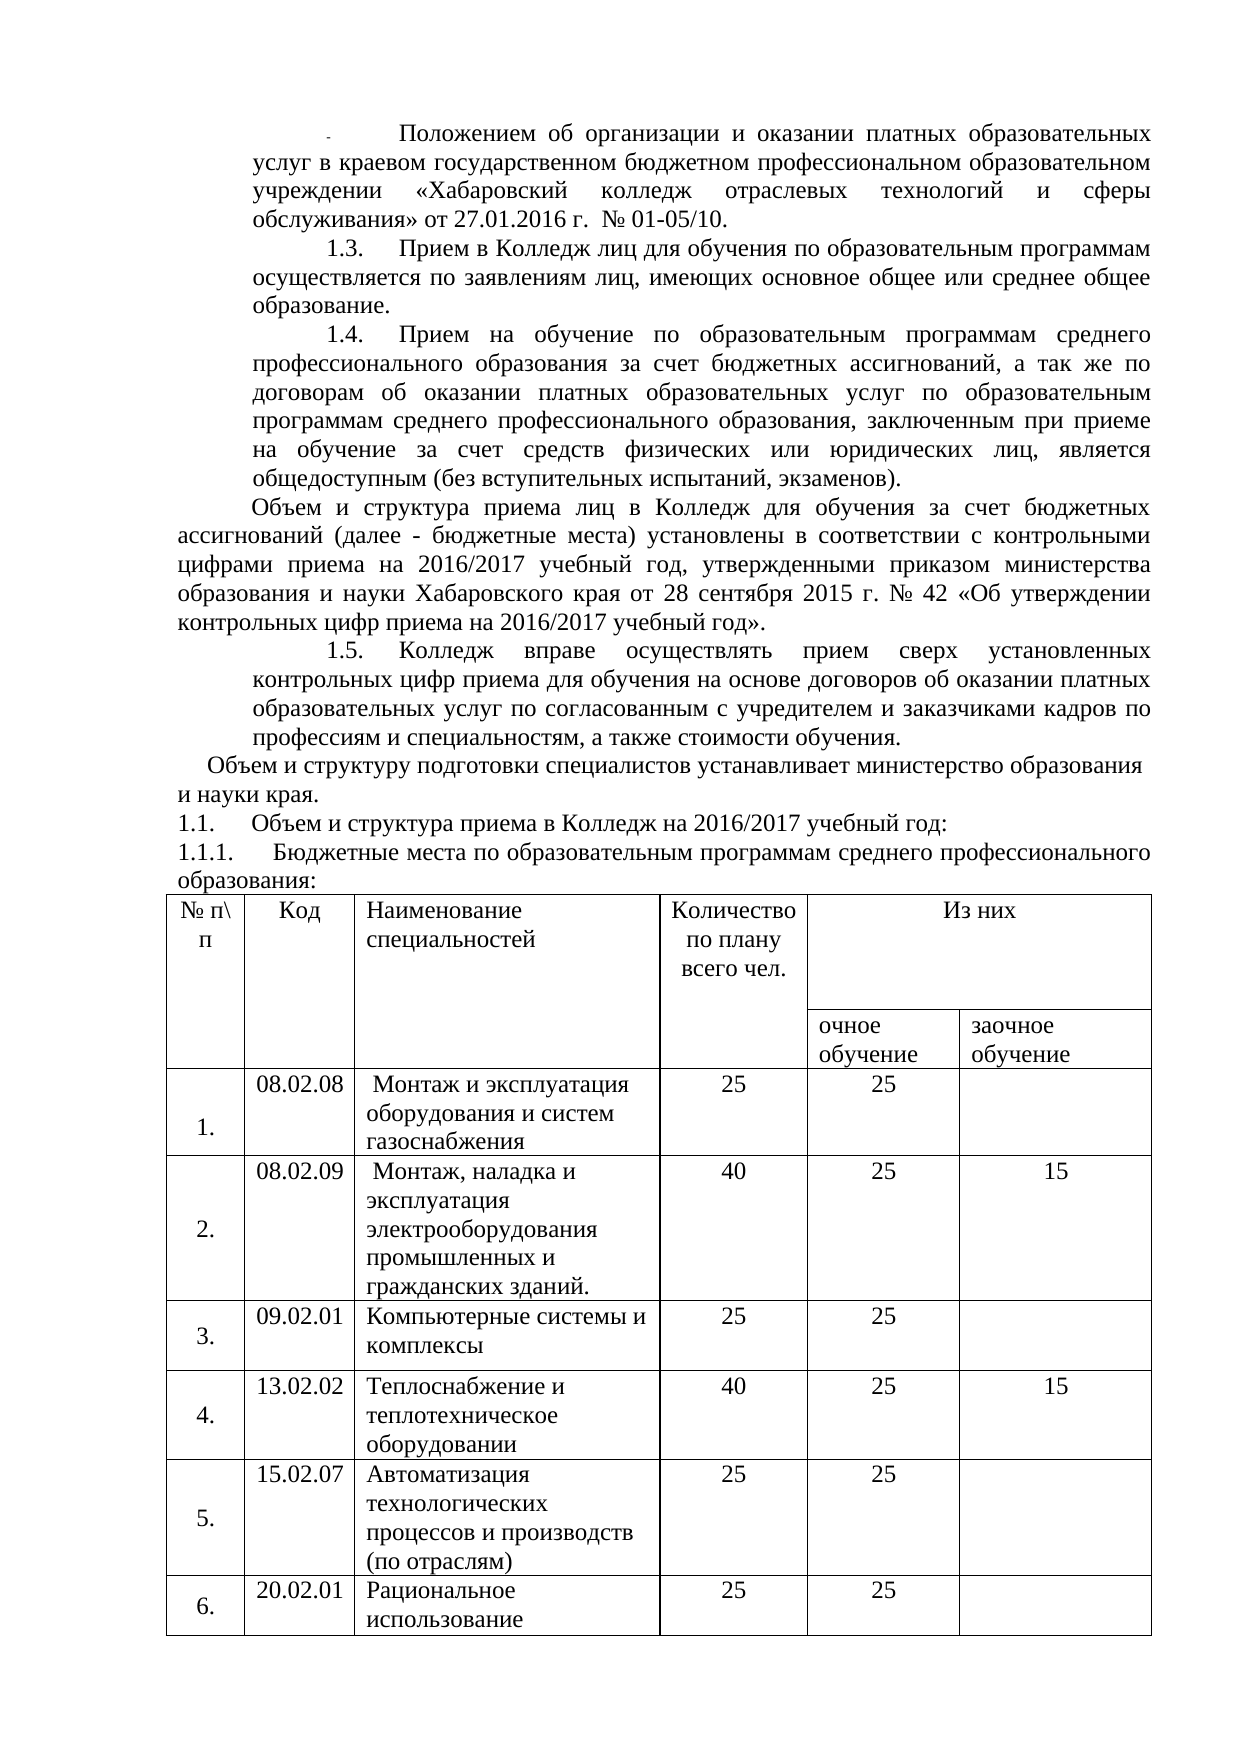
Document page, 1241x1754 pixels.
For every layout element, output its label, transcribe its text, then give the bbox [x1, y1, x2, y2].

table_cell 13.02.02 [245, 1371, 354, 1458]
table_header № п\п [167, 895, 244, 1068]
table_header Из них [808, 895, 1151, 1009]
table_cell 15 [960, 1371, 1151, 1458]
table_cell 40 [661, 1156, 807, 1300]
table_header Код [245, 895, 354, 1068]
table_cell 40 [661, 1371, 807, 1458]
list Колледж вправе осуществлять прием сверх установленных контрольных цифр приема для обучения на основе договоров об оказании платных образовательных услуг по согласованным с учредителем и заказчиками кадров по профессиям и специальностям, а также стоимости обучения. [252, 636, 1152, 751]
table_cell 25 [808, 1371, 959, 1458]
table_cell очное обучение [808, 1010, 959, 1068]
list Бюджетные места по образовательным программам среднего профессионального образования: [177, 837, 1152, 894]
table_cell 08.02.08 [245, 1069, 354, 1155]
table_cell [355, 1576, 659, 1635]
table_cell Компьютерные системы и комплексы [355, 1301, 659, 1370]
table_cell 25 [808, 1576, 959, 1635]
list Прием в Колледж лиц для обучения по образовательным программам осуществляется по заявлениям лиц, имеющих основное общее или среднее общее образование. [252, 233, 1152, 319]
table_cell Теплоснабжение и теплотехническое оборудовании [355, 1371, 659, 1458]
table_header Наименование специальностей [355, 895, 659, 1068]
table_cell [960, 1069, 1151, 1155]
table_header Количество по плану всего чел. [661, 895, 807, 1068]
table_cell [960, 1460, 1151, 1574]
list Прием на обучение по образовательным программам среднего профессионального образования за счет бюджетных ассигнований, а так же по договорам об оказании платных образовательных услуг по образовательным программам среднего профессионального образования, заключенным при приеме на обучение за счет средств физических или юридических лиц, является общедоступным (без вступительных испытаний, экзаменов). [252, 319, 1152, 492]
table_cell 3. [167, 1301, 244, 1370]
table_cell 2. [167, 1156, 244, 1300]
table_cell 25 [808, 1156, 959, 1300]
table_cell [960, 1301, 1151, 1370]
table_cell 25 [808, 1460, 959, 1574]
table_cell 15 [960, 1156, 1151, 1300]
table_cell 20.02.01 [245, 1576, 354, 1635]
table_cell [960, 1576, 1151, 1635]
table_cell Монтаж, наладка и эксплуатация электрооборудования промышленных и гражданских зданий. [355, 1156, 659, 1300]
table_cell 6. [167, 1576, 244, 1635]
table_cell Автоматизация технологических процессов и производств (по отраслям) [355, 1460, 659, 1574]
table_cell 4. [167, 1371, 244, 1458]
list Объем и структуру подготовки специалистов устанавливает министерство образования и науки края. [177, 751, 1152, 808]
table_cell 08.02.09 [245, 1156, 354, 1300]
table_cell 25 [808, 1301, 959, 1370]
table_cell 25 [808, 1069, 959, 1155]
table_cell 1. [167, 1069, 244, 1155]
table_cell 25 [661, 1069, 807, 1155]
table_cell 5. [167, 1460, 244, 1574]
table_cell 15.02.07 [245, 1460, 354, 1574]
table_cell 25 [661, 1301, 807, 1370]
table_cell Монтаж и эксплуатация оборудования и систем газоснабжения [355, 1069, 659, 1155]
table_cell 09.02.01 [245, 1301, 354, 1370]
table_cell заочное обучение [960, 1010, 1151, 1068]
table_cell 25 [661, 1460, 807, 1574]
text Объем и структура приема лиц в Колледж для обучения за счет бюджетных ассигнований (далее - бюджетные места) установлены в соответствии с контрольными цифрами приема на 2016/2017 учебный год, утвержденными приказом министерства образования и науки Хабаровского края от 28 сентября 2015 г. № 42 «Об утверждении контрольных цифр приема на 2016/2017 учебный год». [103, 492, 1152, 636]
list Положением об организации и оказании платных образовательных услуг в краевом государственном бюджетном профессиональном образовательном учреждении «Хабаровский колледж отраслевых технологий и сферы обслуживания» от 27.01.2016 г. № 01-05/10. [252, 118, 1152, 233]
list Объем и структура приема в Колледж на 2016/2017 учебный год: [177, 808, 1152, 837]
table_cell 25 [661, 1576, 807, 1635]
